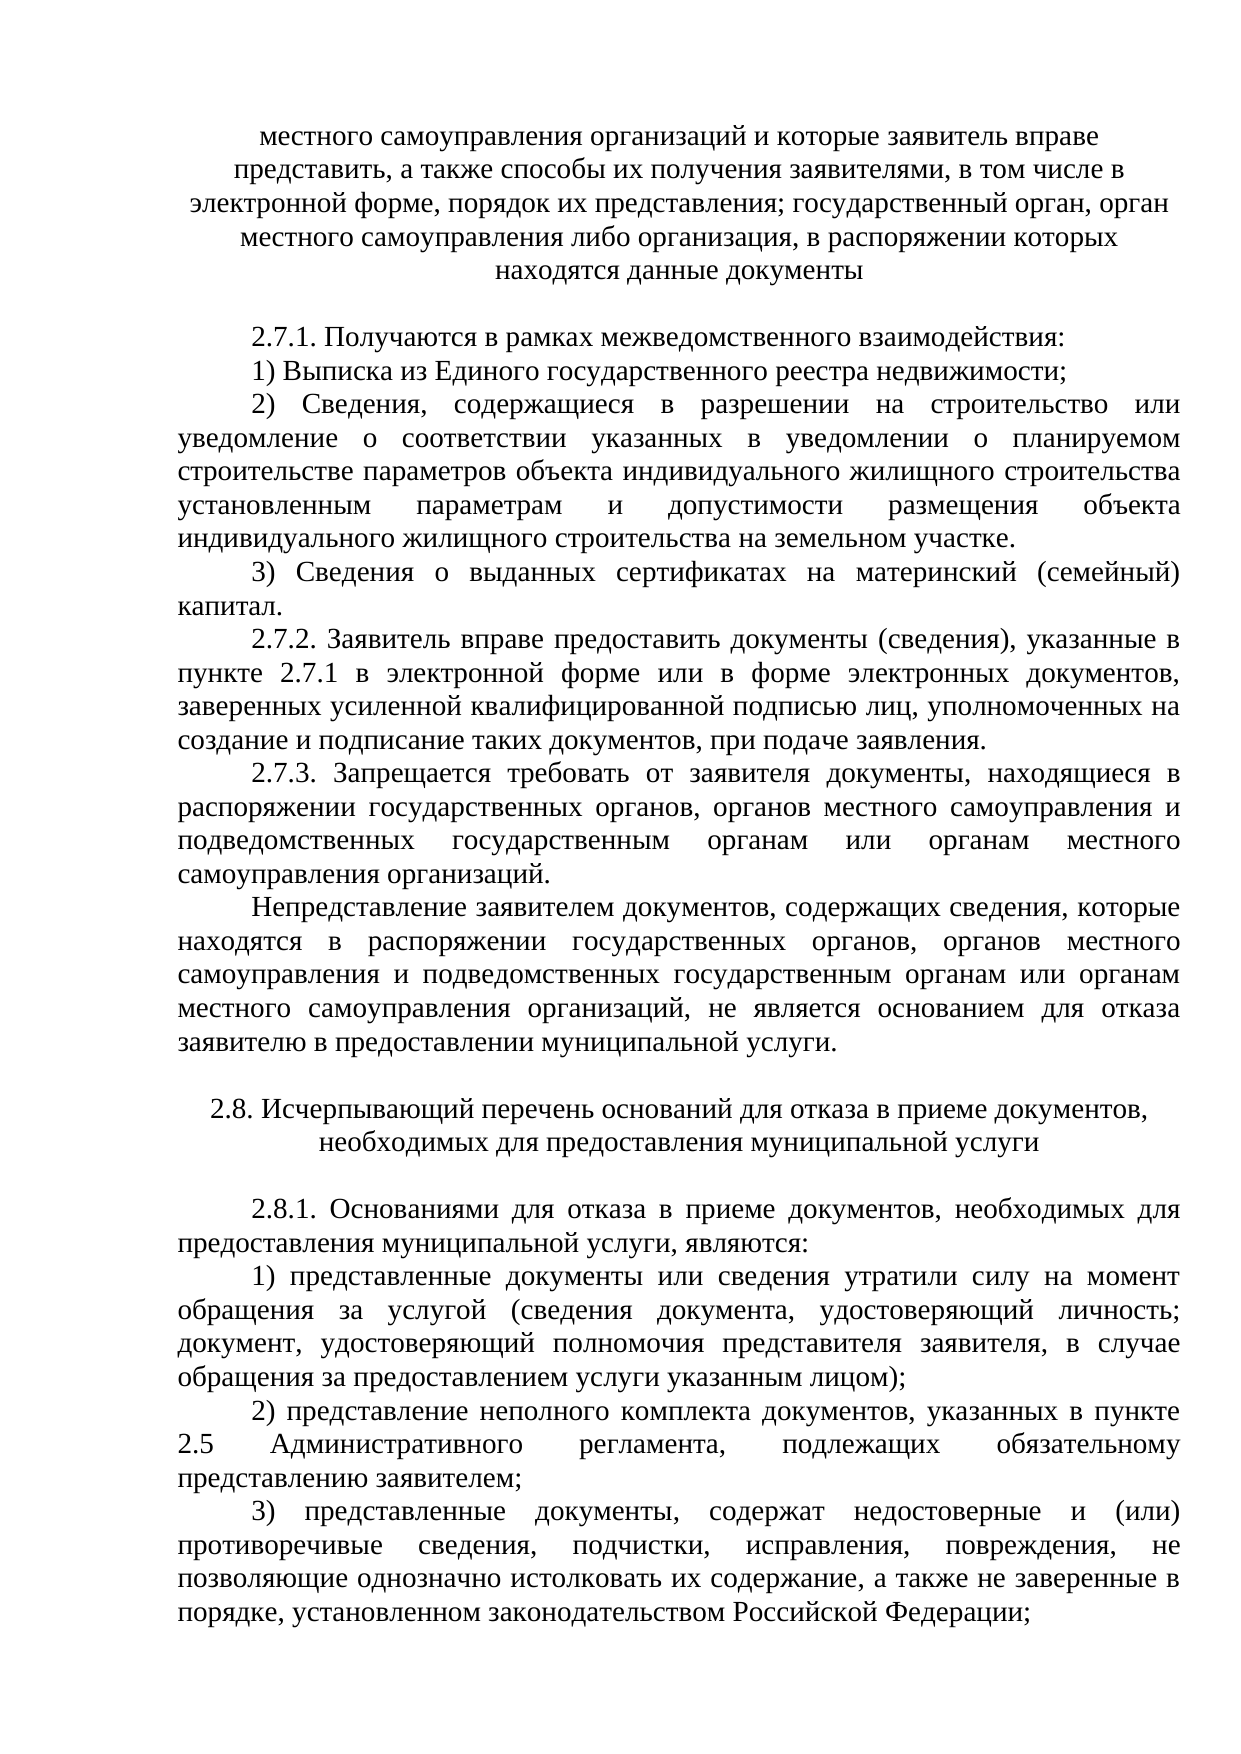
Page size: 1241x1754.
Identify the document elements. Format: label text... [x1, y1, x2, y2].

text 3) представленные документы, содержат недостоверные и (или) противоречивые сведения, подчистки, исправления, повреждения, не позволяющие однозначно истолковать их содержание, а также не заверенные в порядке, установленном законодательством Российской Федерации; [177, 1493, 1181, 1627]
text 2.7.3. Запрещается требовать от заявителя документы, находящиеся в распоряжении государственных органов, органов местного самоуправления и подведомственных государственным органам или органам местного самоуправления организаций. [177, 755, 1181, 889]
text 3) Сведения о выданных сертификатах на материнский (семейный) капитал. [177, 554, 1181, 621]
text 2.8.1. Основаниями для отказа в приеме документов, необходимых для предоставления муниципальной услуги, являются: [177, 1191, 1181, 1258]
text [177, 118, 1181, 286]
text 2.7.1. Получаются в рамках межведомственного взаимодействия: [177, 319, 1181, 353]
text Непредставление заявителем документов, содержащих сведения, которые находятся в распоряжении государственных органов, органов местного самоуправления и подведомственных государственным органам или органам местного самоуправления организаций, не является основанием для отказа заявителю в предоставлении муниципальной услуги. [177, 889, 1181, 1057]
text 2) Сведения, содержащиеся в разрешении на строительство или уведомление о соответствии указанных в уведомлении о планируемом строительстве параметров объекта индивидуального жилищного строительства установленным параметрам и допустимости размещения объекта индивидуального жилищного строительства на земельном участке. [177, 386, 1181, 554]
text 1) Выписка из Единого государственного реестра недвижимости; [177, 353, 1181, 386]
text 2.8. Исчерпывающий перечень оснований для отказа в приеме документов, необходимых для предоставления муниципальной услуги [177, 1091, 1181, 1158]
text 1) представленные документы или сведения утратили силу на момент обращения за услугой (сведения документа, удостоверяющий личность; документ, удостоверяющий полномочия представителя заявителя, в случае обращения за предоставлением услуги указанным лицом); [177, 1258, 1181, 1393]
text 2) представление неполного комплекта документов, указанных в пункте 2.5 Административного регламента, подлежащих обязательному представлению заявителем; [177, 1393, 1181, 1493]
text 2.7.2. Заявитель вправе предоставить документы (сведения), указанные в пункте 2.7.1 в электронной форме или в форме электронных документов, заверенных усиленной квалифицированной подписью лиц, уполномоченных на создание и подписание таких документов, при подаче заявления. [177, 621, 1181, 755]
